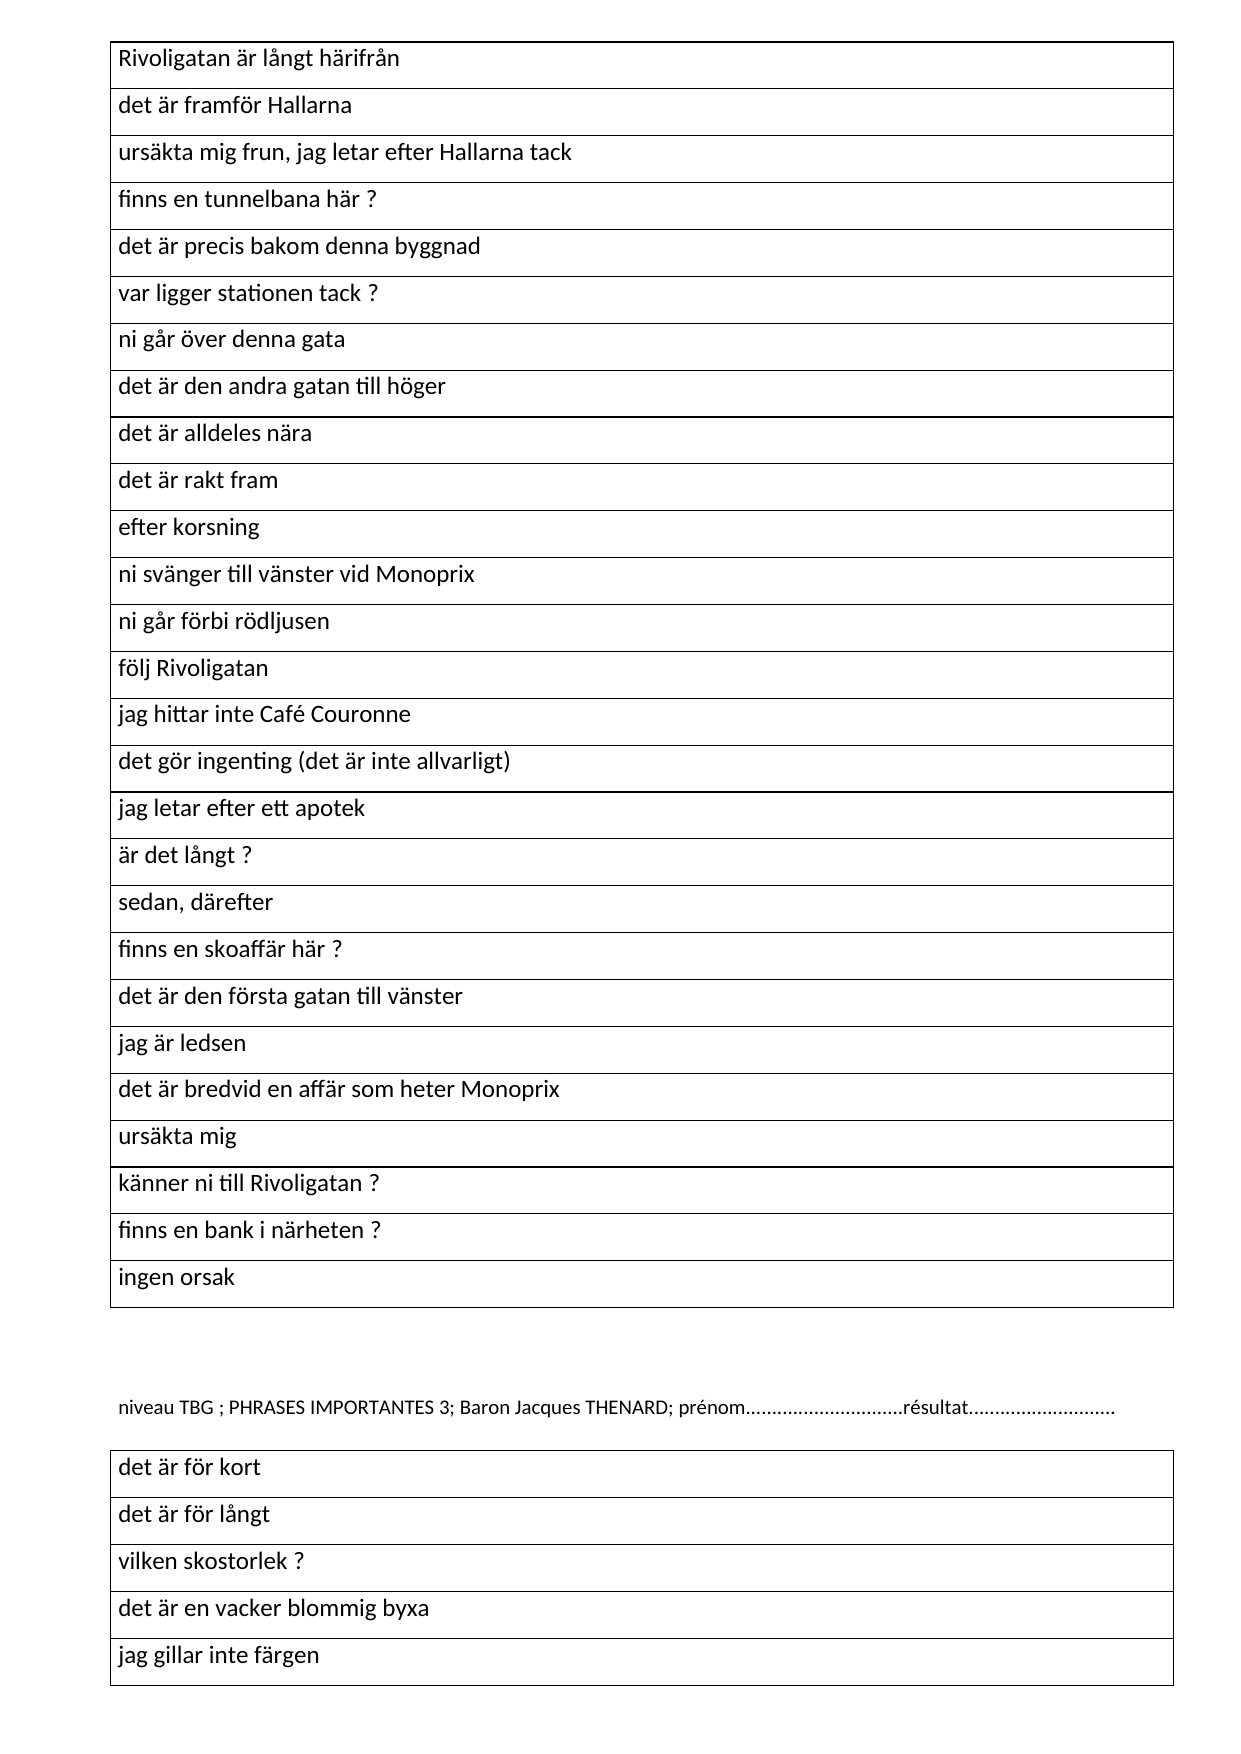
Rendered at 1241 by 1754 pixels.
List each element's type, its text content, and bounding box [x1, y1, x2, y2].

table_cell [643, 1121, 1173, 1166]
table_cell jag hittar inte Café Couronne [111, 699, 642, 744]
table_cell [643, 652, 1173, 698]
table_cell [643, 1639, 1173, 1685]
table_cell jag är ledsen [111, 1027, 642, 1073]
table_cell [643, 1214, 1173, 1260]
table_cell Rivoligatan är långt härifrån [111, 43, 642, 88]
table_cell finns en skoaffär här ? [111, 933, 642, 979]
table_cell finns en tunnelbana här ? [111, 183, 642, 229]
table_cell [643, 699, 1173, 744]
table_cell [643, 1261, 1173, 1307]
table_cell ursäkta mig [111, 1121, 642, 1166]
table_cell [643, 980, 1173, 1026]
table_cell ursäkta mig frun, jag letar efter Hallarna tack [111, 136, 642, 182]
table_cell det är för långt [111, 1498, 642, 1544]
table_cell var ligger stationen tack ? [111, 277, 642, 323]
table_cell [643, 418, 1173, 463]
table_cell följ Rivoligatan [111, 652, 642, 698]
table_cell är det långt ? [111, 839, 642, 885]
table_cell sedan, därefter [111, 886, 642, 932]
table_cell det gör ingenting (det är inte allvarligt) [111, 746, 642, 791]
table_header det är för kort [111, 1451, 642, 1497]
table_cell [643, 324, 1173, 369]
table_cell [643, 371, 1173, 416]
table_cell ingen orsak [111, 1261, 642, 1307]
table_cell [643, 43, 1173, 88]
table_cell [643, 793, 1173, 838]
table_cell efter korsning [111, 511, 642, 557]
table_cell [643, 1498, 1173, 1544]
table_cell jag letar efter ett apotek [111, 793, 642, 838]
table_cell [643, 933, 1173, 979]
table_cell det är den första gatan till vänster [111, 980, 642, 1026]
table_cell [643, 230, 1173, 276]
table_cell [643, 839, 1173, 885]
table_cell [643, 1592, 1173, 1638]
table_cell vilken skostorlek ? [111, 1545, 642, 1591]
table_cell ni svänger till vänster vid Monoprix [111, 558, 642, 604]
table_cell [643, 746, 1173, 791]
table_cell [643, 1074, 1173, 1119]
table_cell det är rakt fram [111, 464, 642, 510]
table_cell [643, 1027, 1173, 1073]
text niveau TBG ; PHRASES IMPORTANTES 3; Baron Jacques THENARD; prénom..............................résultat............................ [118, 1394, 1181, 1420]
table_cell [643, 886, 1173, 932]
table_cell [643, 1168, 1173, 1213]
table_cell det är den andra gatan till höger [111, 371, 642, 416]
table_cell känner ni till Rivoligatan ? [111, 1168, 642, 1213]
table_cell [643, 183, 1173, 229]
table_cell ni går över denna gata [111, 324, 642, 369]
table_cell [643, 1545, 1173, 1591]
table_cell [643, 464, 1173, 510]
table_cell [643, 136, 1173, 182]
table_cell det är bredvid en affär som heter Monoprix [111, 1074, 642, 1119]
table_cell det är en vacker blommig byxa [111, 1592, 642, 1638]
table_cell [643, 558, 1173, 604]
table_cell ni går förbi rödljusen [111, 605, 642, 651]
table_cell det är alldeles nära [111, 418, 642, 463]
table_cell det är framför Hallarna [111, 89, 642, 135]
table_cell jag gillar inte färgen [111, 1639, 642, 1685]
table_cell [643, 511, 1173, 557]
table_cell [643, 277, 1173, 323]
table_cell [643, 89, 1173, 135]
table_header [643, 1451, 1173, 1497]
table_cell [643, 605, 1173, 651]
table_cell finns en bank i närheten ? [111, 1214, 642, 1260]
table_cell det är precis bakom denna byggnad [111, 230, 642, 276]
